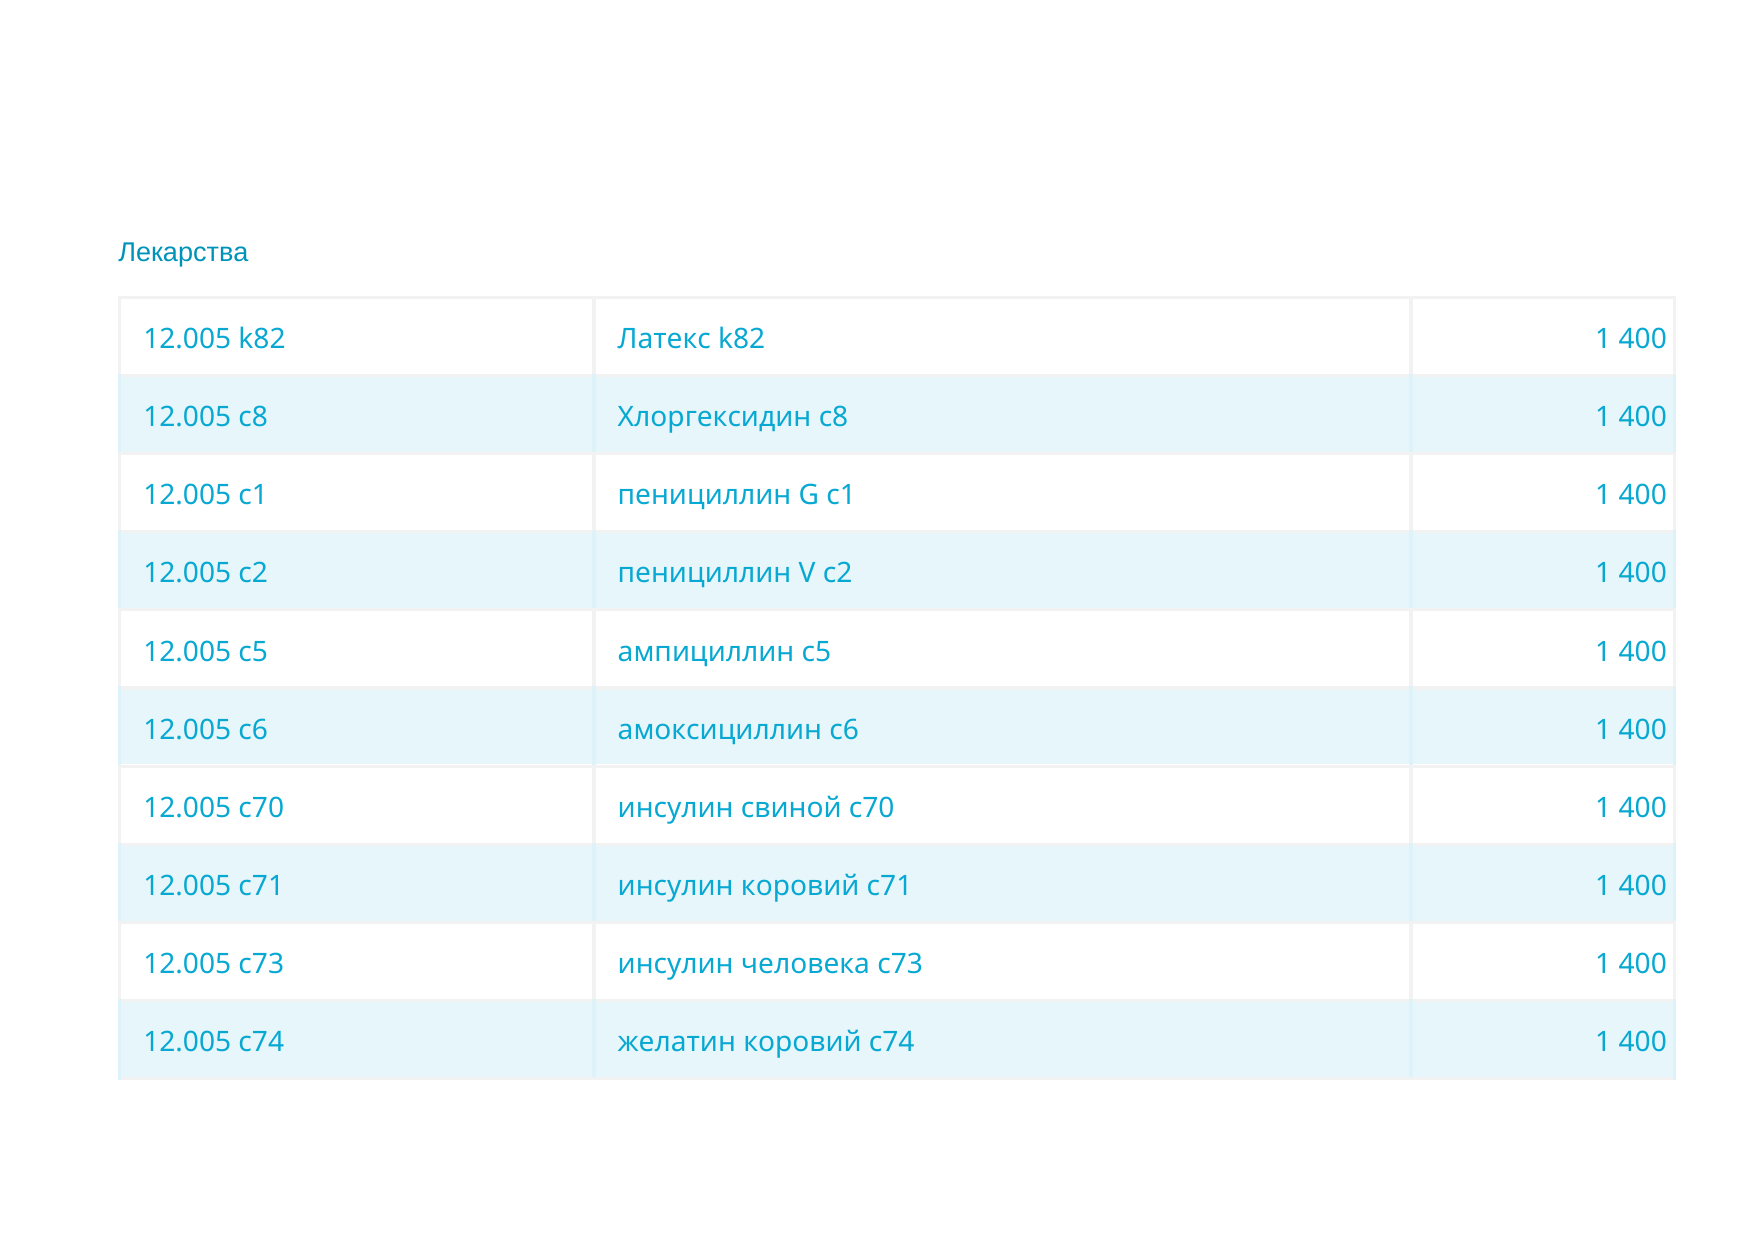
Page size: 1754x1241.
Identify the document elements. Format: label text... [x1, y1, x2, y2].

table_cell амоксициллин c6 [596, 690, 1409, 764]
table_cell Хлоргексидин c8 [596, 377, 1409, 452]
table_cell 1 400 [1413, 455, 1673, 530]
table_cell 12.005 c2 [121, 533, 592, 608]
table_cell 12.005 c1 [121, 455, 592, 530]
table_cell пенициллин G c1 [596, 455, 1409, 530]
table_cell 12.005 c71 [121, 846, 592, 921]
text Лекарства [118, 236, 1636, 296]
table_cell 1 400 [1413, 611, 1673, 686]
table_cell 1 400 [1413, 924, 1673, 999]
table_cell пенициллин V c2 [596, 533, 1409, 608]
table_cell 1 400 [1413, 768, 1673, 843]
table_cell ампициллин c5 [596, 611, 1409, 686]
table_cell 12.005 c73 [121, 924, 592, 999]
table_cell инсулин свиной c70 [596, 768, 1409, 843]
table_cell 1 400 [1413, 533, 1673, 608]
table_header 1 400 [1413, 299, 1673, 374]
table_cell 12.005 c8 [121, 377, 592, 452]
table_cell 1 400 [1413, 846, 1673, 921]
table_header 12.005 k82 [121, 299, 592, 374]
table_cell 12.005 c70 [121, 768, 592, 843]
table_cell 1 400 [1413, 1002, 1673, 1077]
table_cell инсулин человека c73 [596, 924, 1409, 999]
table_cell 12.005 c6 [121, 690, 592, 764]
table_cell инсулин коровий c71 [596, 846, 1409, 921]
table_header Латекс k82 [596, 299, 1409, 374]
table_cell 1 400 [1413, 690, 1673, 764]
table_cell желатин коровий c74 [596, 1002, 1409, 1077]
table_cell 1 400 [1413, 377, 1673, 452]
table_cell 12.005 c74 [121, 1002, 592, 1077]
table_cell 12.005 c5 [121, 611, 592, 686]
